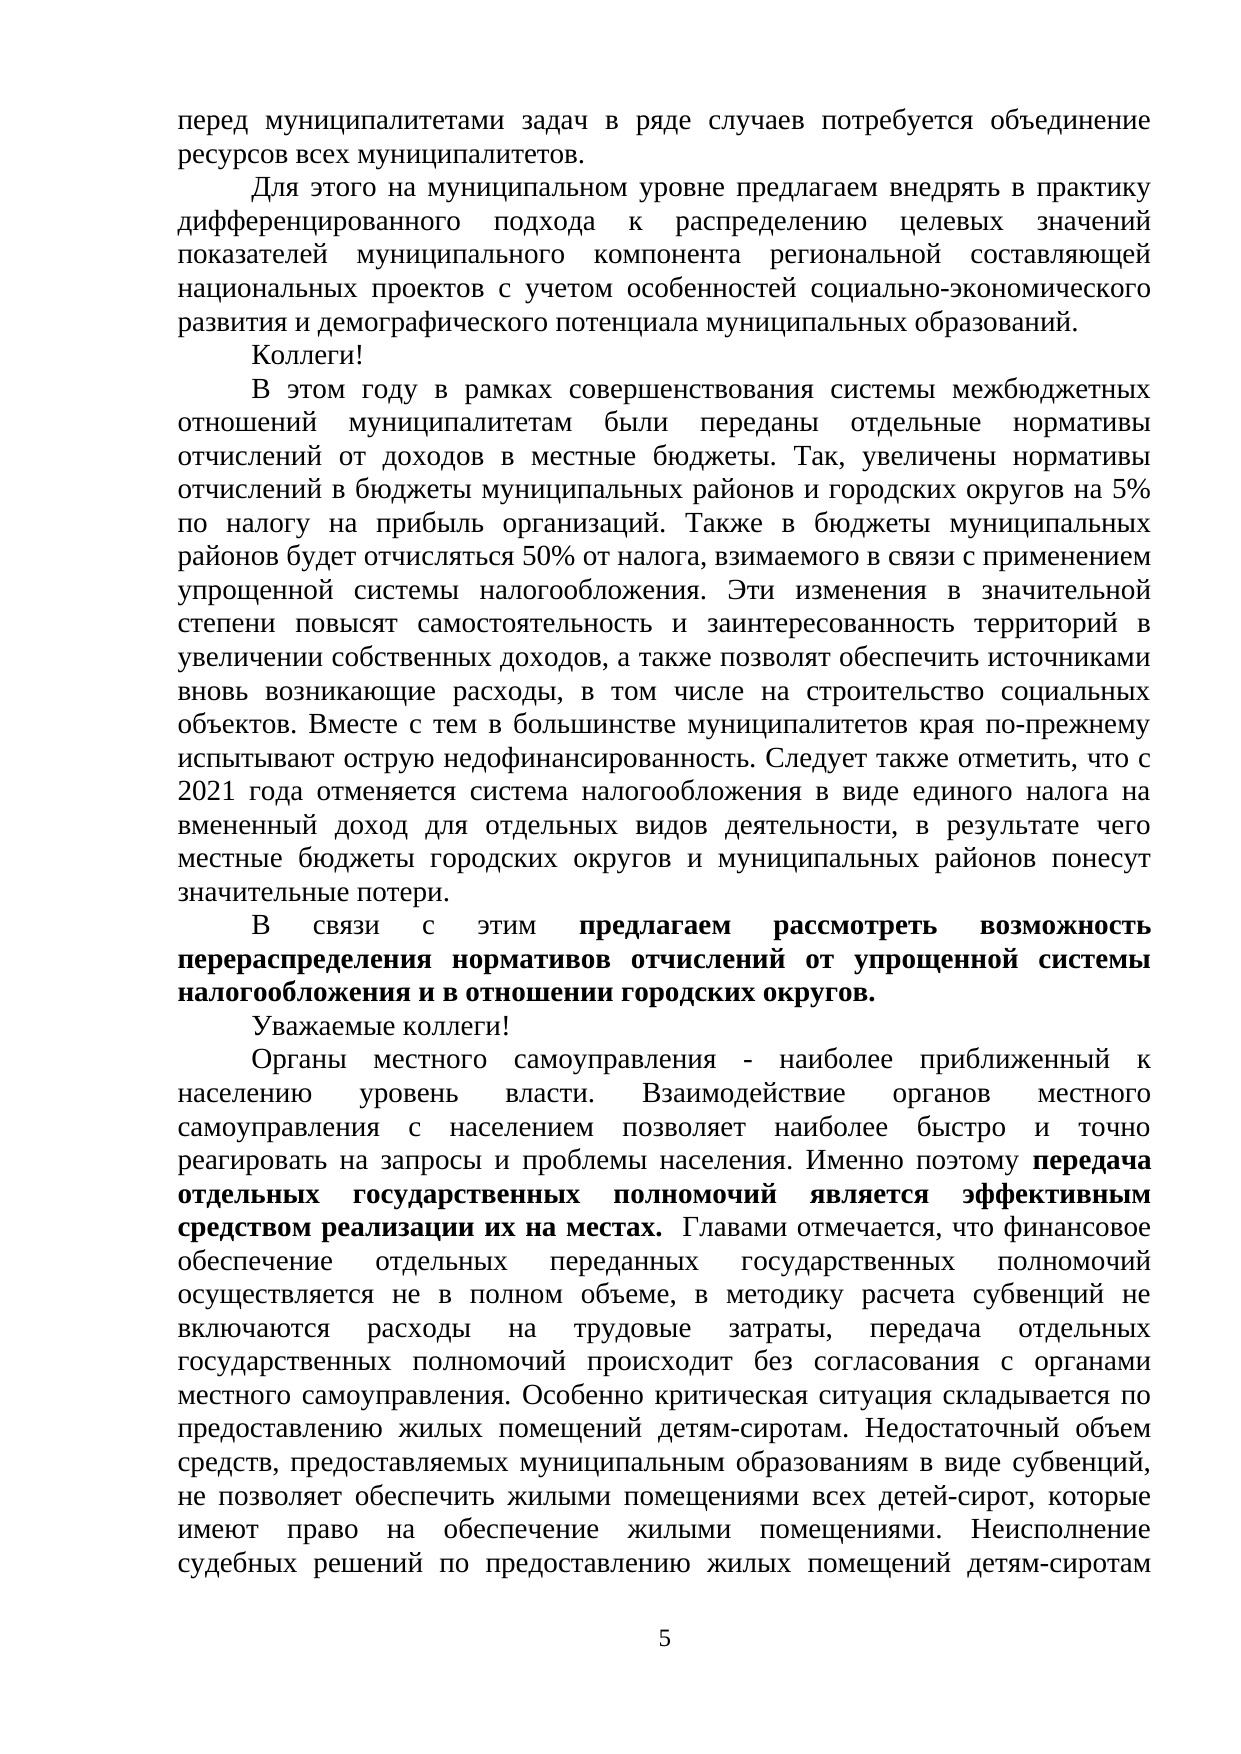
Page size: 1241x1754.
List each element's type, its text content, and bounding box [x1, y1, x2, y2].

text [177, 1042, 1152, 1578]
text В связи с этим предлагаем рассмотреть возможность перераспределения нормативов отчислений от упрощенной системы налогообложения и в отношении городских округов. [177, 907, 1152, 1008]
text В этом году в рамках совершенствования системы межбюджетных отношений муниципалитетам были переданы отдельные нормативы отчислений от доходов в местные бюджеты. Так, увеличены нормативы отчислений в бюджеты муниципальных районов и городских округов на 5% по налогу на прибыль организаций. Также в бюджеты муниципальных районов будет отчисляться 50% от налога, взимаемого в связи с применением упрощенной системы налогообложения. Эти изменения в значительной степени повысят самостоятельность и заинтересованность территорий в увеличении собственных доходов, а также позволят обеспечить источниками вновь возникающие расходы, в том числе на строительство социальных объектов. Вместе с тем в большинстве муниципалитетов края по-прежнему испытывают острую недофинансированность. Следует также отметить, что с 2021 года отменяется система налогообложения в виде единого налога на вмененный доход для отдельных видов деятельности, в результате чего местные бюджеты городских округов и муниципальных районов понесут значительные потери. [177, 371, 1152, 907]
text Для этого на муниципальном уровне предлагаем внедрять в практику дифференцированного подхода к распределению целевых значений показателей муниципального компонента региональной составляющей национальных проектов с учетом особенностей социально-экономического развития и демографического потенциала муниципальных образований. [177, 169, 1152, 337]
text Уважаемые коллеги! [177, 1008, 1152, 1042]
text Коллеги! [177, 337, 1152, 371]
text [177, 102, 1152, 169]
